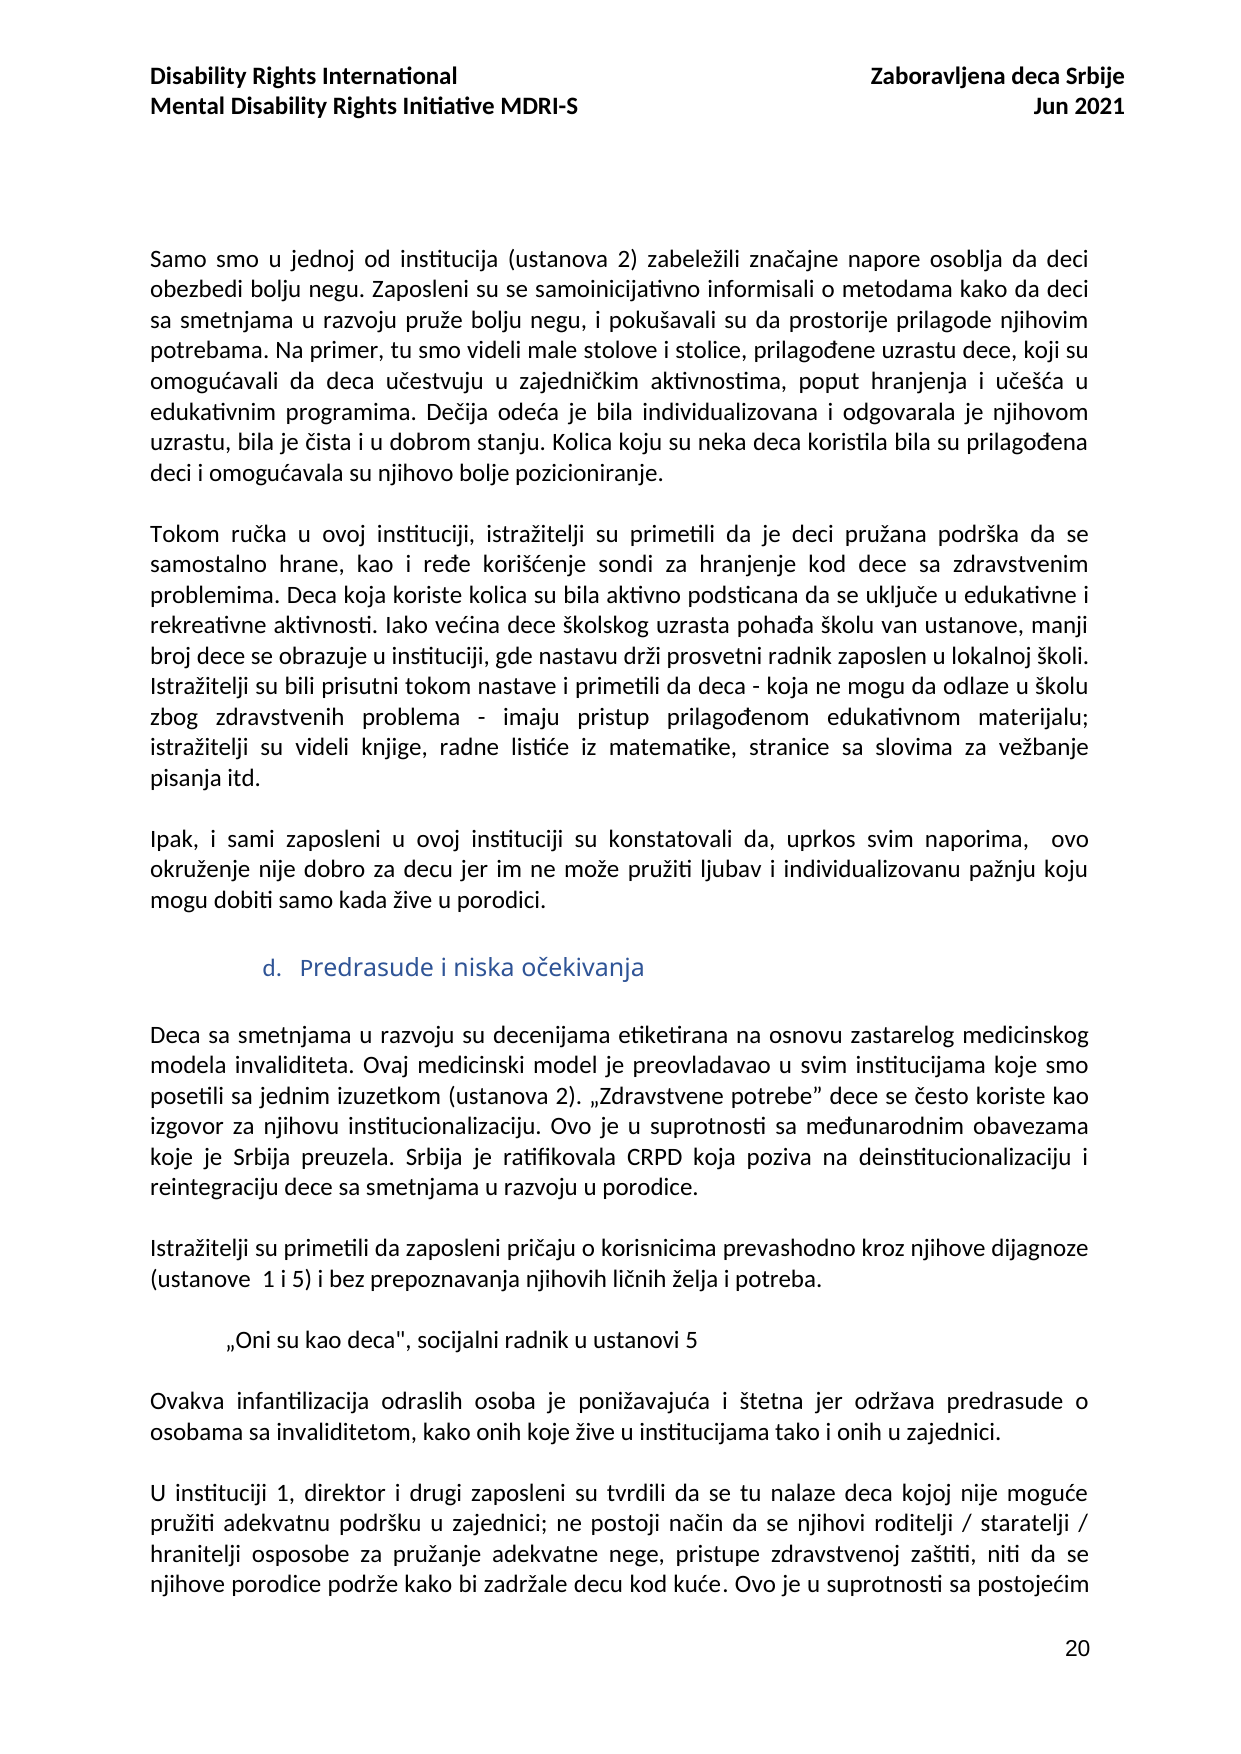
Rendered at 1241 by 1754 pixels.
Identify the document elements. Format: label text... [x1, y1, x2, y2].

subtitle Predrasude i niska očekivanja [262, 949, 1090, 983]
text Samo smo u jednoj od institucija (ustanova 2) zabeležili značajne napore osoblja da deci obezbedi bolju negu. Zaposleni su se samoinicijativno informisali o metodama kako da deci sa smetnjama u razvoju pruže bolju negu, i pokušavali su da prostorije prilagode njihovim potrebama. Na primer, tu smo videli male stolove i stolice, prilagođene uzrastu dece, koji su omogućavali da deca učestvuju u zajedničkim aktivnostima, poput hranjenja i učešća u edukativnim programima. Dečija odeća je bila individualizovana i odgovarala je njihovom uzrastu, bila je čista i u dobrom stanju. Kolica koju su neka deca koristila bila su prilagođena deci i omogućavala su njihovo bolje pozicioniranje. [150, 243, 1090, 487]
text Tokom ručka u ovoj instituciji, istražitelji su primetili da je deci pružana podrška da se samostalno hrane, kao i ređe korišćenje sondi za hranjenje kod dece sa zdravstvenim problemima. Deca koja koriste kolica su bila aktivno podsticana da se uključe u edukativne i rekreativne aktivnosti. Iako većina dece školskog uzrasta pohađa školu van ustanove, manji broj dece se obrazuje u instituciji, gde nastavu drži prosvetni radnik zaposlen u lokalnoj školi. Istražitelji su bili prisutni tokom nastave i primetili da deca - koja ne mogu da odlaze u školu zbog zdravstvenih problema - imaju pristup prilagođenom edukativnom materijalu; istražitelji su videli knjige, radne listiće iz matematike, stranice sa slovima za vežbanje pisanja itd. [150, 518, 1090, 792]
text Ipak, i sami zaposleni u ovoj instituciji su konstatovali da, uprkos svim naporima, ovo okruženje nije dobro za decu jer im ne može pružiti ljubav i individualizovanu pažnju koju mogu dobiti samo kada žive u porodici. [150, 823, 1090, 914]
text „Oni su kao deca", socijalni radnik u ustanovi 5 [150, 1324, 1090, 1355]
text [150, 1477, 1090, 1599]
text Istražitelji su primetili da zaposleni pričaju o korisnicima prevashodno kroz njihove dijagnoze (ustanove 1 i 5) i bez prepoznavanja njihovih ličnih želja i potreba. [150, 1233, 1090, 1294]
text Deca sa smetnjama u razvoju su decenijama etiketirana na osnovu zastarelog medicinskog modela invaliditeta. Ovaj medicinski model je preovladavao u svim institucijama koje smo posetili sa jednim izuzetkom (ustanova 2). „Zdravstvene potrebe” dece se često koriste kao izgovor za njihovu institucionalizaciju. Ovo je u suprotnosti sa međunarodnim obavezama koje je Srbija preuzela. Srbija je ratifikovala CRPD koja poziva na deinstitucionalizaciju i reintegraciju dece sa smetnjama u razvoju u porodice. [150, 1019, 1090, 1202]
text Ovakva infantilizacija odraslih osoba je ponižavajuća i štetna jer održava predrasude o osobama sa invaliditetom, kako onih koje žive u institucijama tako i onih u zajednici. [150, 1385, 1090, 1446]
